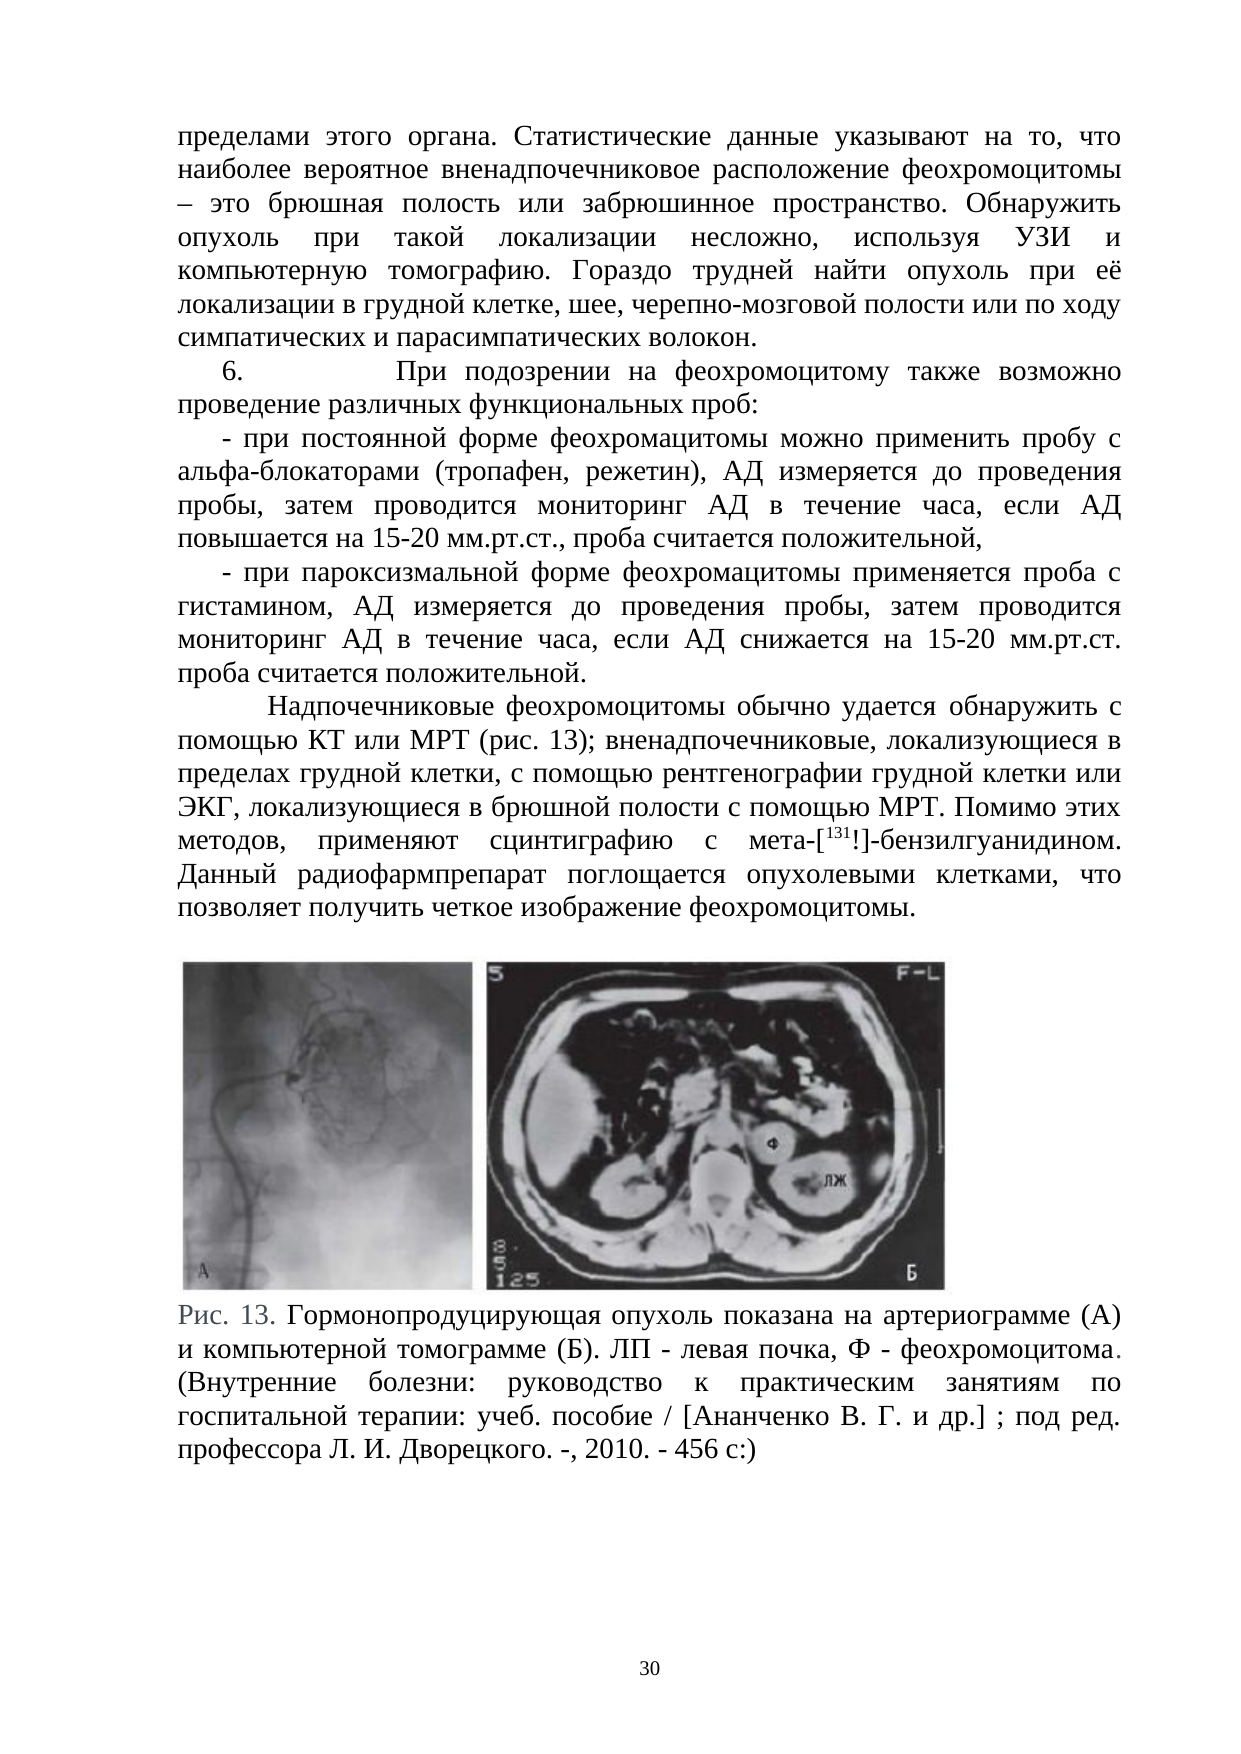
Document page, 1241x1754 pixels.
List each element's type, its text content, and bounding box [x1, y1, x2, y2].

text Надпочечниковые феохромоцитомы обычно удается обнаружить с помощью КТ или МРТ (рис. 13); вненадпочечниковые, локализующиеся в пределах грудной клетки, с помощью рентгенографии грудной клетки или ЭКГ, локализующиеся в брюшной полости с помощью МРТ. Помимо этих методов, применяют сцинтиграфию с мета-[131!]-бензилгуанидином. Данный радиофармпрепарат поглощается опухолевыми клетками, что позволяет получить четкое изображение феохромоцитомы. [177, 688, 1122, 923]
picture [177, 956, 953, 1298]
text Рис. 13. Гормонопродуцирующая опухоль показана на артериограмме (А) и компьютерной томограмме (Б). ЛП - левая почка, Ф - феохромоцитома. (Внутренние болезни: руководство к практическим занятиям по госпитальной терапии: учеб. пособие / [Ананченко В. Г. и др.] ; под ред. профессора Л. И. Дворецкого. -, 2010. - 456 с:) [177, 1297, 1122, 1465]
text - при пароксизмальной форме феохромацитомы применяется проба с гистамином, АД измеряется до проведения пробы, затем проводится мониторинг АД в течение часа, если АД снижается на 15-20 мм.рт.ст. проба считается положительной. [177, 554, 1122, 688]
list При подозрении на феохромоцитому также возможно проведение различных функциональных проб: [177, 353, 1122, 420]
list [177, 118, 1122, 353]
text - при постоянной форме феохромацитомы можно применить пробу с альфа-блокаторами (тропафен, режетин), АД измеряется до проведения пробы, затем проводится мониторинг АД в течение часа, если АД повышается на 15-20 мм.рт.ст., проба считается положительной, [177, 420, 1122, 554]
